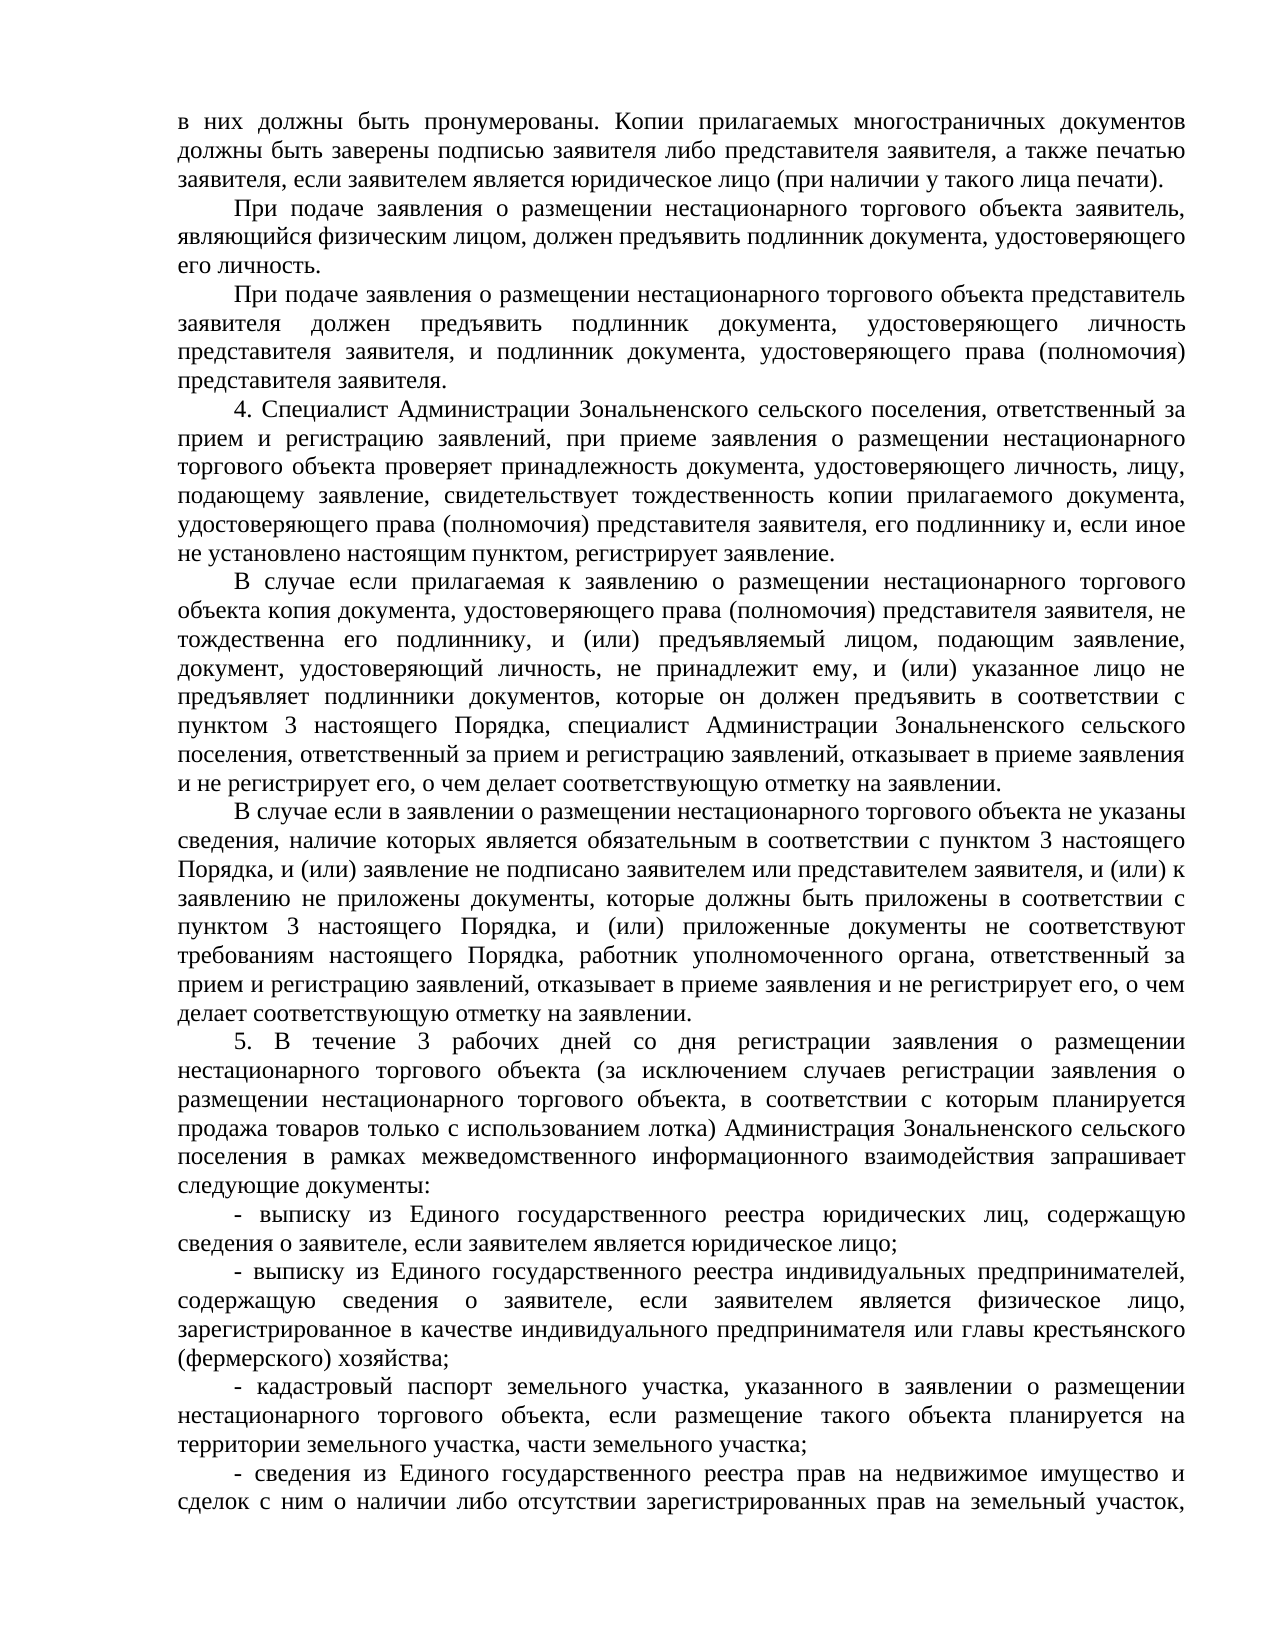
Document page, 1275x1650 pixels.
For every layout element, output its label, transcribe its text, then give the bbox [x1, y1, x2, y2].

text 5. В течение 3 рабочих дней со дня регистрации заявления о размещении нестационарного торгового объекта (за исключением случаев регистрации заявления о размещении нестационарного торгового объекта, в соответствии с которым планируется продажа товаров только с использованием лотка) Администрация Зональненского сельского поселения в рамках межведомственного информационного взаимодействия запрашивает следующие документы: [177, 1026, 1186, 1199]
text - кадастровый паспорт земельного участка, указанного в заявлении о размещении нестационарного торгового объекта, если размещение такого объекта планируется на территории земельного участка, части земельного участка; [177, 1371, 1186, 1458]
text В случае если прилагаемая к заявлению о размещении нестационарного торгового объекта копия документа, удостоверяющего права (полномочия) представителя заявителя, не тождественна его подлиннику, и (или) предъявляемый лицом, подающим заявление, документ, удостоверяющий личность, не принадлежит ему, и (или) указанное лицо не предъявляет подлинники документов, которые он должен предъявить в соответствии с пунктом 3 настоящего Порядка, специалист Администрации Зональненского сельского поселения, ответственный за прием и регистрацию заявлений, отказывает в приеме заявления и не регистрирует его, о чем делает соответствующую отметку на заявлении. [177, 566, 1186, 796]
text - выписку из Единого государственного реестра индивидуальных предпринимателей, содержащую сведения о заявителе, если заявителем является физическое лицо, зарегистрированное в качестве индивидуального предпринимателя или главы крестьянского (фермерского) хозяйства; [177, 1256, 1186, 1371]
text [177, 106, 1186, 193]
text 4. Специалист Администрации Зональненского сельского поселения, ответственный за прием и регистрацию заявлений, при приеме заявления о размещении нестационарного торгового объекта проверяет принадлежность документа, удостоверяющего личность, лицу, подающему заявление, свидетельствует тождественность копии прилагаемого документа, удостоверяющего права (полномочия) представителя заявителя, его подлиннику и, если иное не установлено настоящим пунктом, регистрирует заявление. [177, 394, 1186, 566]
text - выписку из Единого государственного реестра юридических лиц, содержащую сведения о заявителе, если заявителем является юридическое лицо; [177, 1199, 1186, 1256]
text При подаче заявления о размещении нестационарного торгового объекта заявитель, являющийся физическим лицом, должен предъявить подлинник документа, удостоверяющего его личность. [177, 193, 1186, 279]
text При подаче заявления о размещении нестационарного торгового объекта представитель заявителя должен предъявить подлинник документа, удостоверяющего личность представителя заявителя, и подлинник документа, удостоверяющего права (полномочия) представителя заявителя. [177, 279, 1186, 394]
text В случае если в заявлении о размещении нестационарного торгового объекта не указаны сведения, наличие которых является обязательным в соответствии с пунктом 3 настоящего Порядка, и (или) заявление не подписано заявителем или представителем заявителя, и (или) к заявлению не приложены документы, которые должны быть приложены в соответствии с пунктом 3 настоящего Порядка, и (или) приложенные документы не соответствуют требованиям настоящего Порядка, работник уполномоченного органа, ответственный за прием и регистрацию заявлений, отказывает в приеме заявления и не регистрирует его, о чем делает соответствующую отметку на заявлении. [177, 796, 1186, 1026]
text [177, 1458, 1186, 1515]
